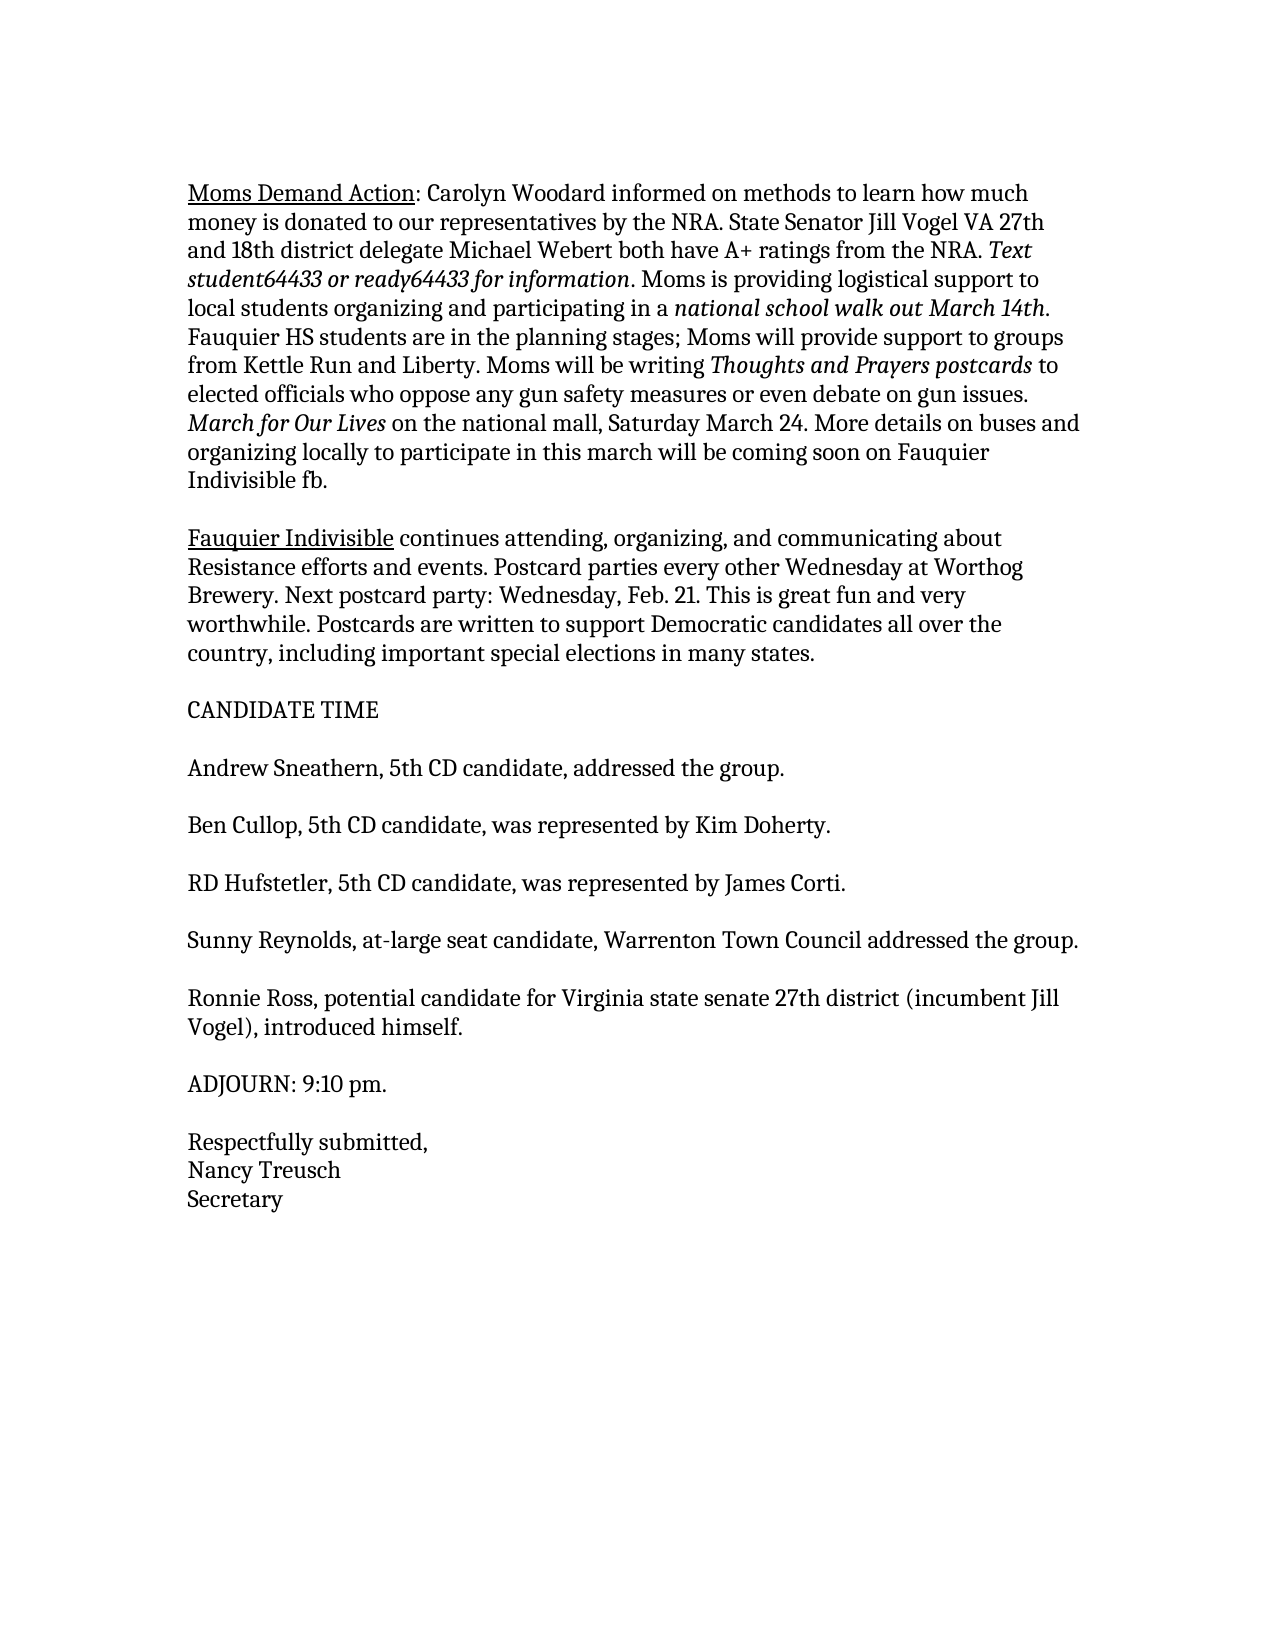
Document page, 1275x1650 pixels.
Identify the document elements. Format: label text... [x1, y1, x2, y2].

text ADJOURN: 9:10 pm. [187, 1070, 1087, 1099]
text Nancy Treusch [187, 1156, 1087, 1185]
text Sunny Reynolds, at-large seat candidate, Warrenton Town Council addressed the group. [187, 926, 1087, 955]
text Andrew Sneathern, 5th CD candidate, addressed the group. [187, 754, 1087, 782]
text Respectfully submitted, [187, 1127, 1087, 1156]
text Ronnie Ross, potential candidate for Virginia state senate 27th district (incumbent Jill Vogel), introduced himself. [187, 984, 1087, 1041]
text Moms Demand Action: Carolyn Woodard informed on methods to learn how much money is donated to our representatives by the NRA. State Senator Jill Vogel VA 27th and 18th district delegate Michael Webert both have A+ ratings from the NRA. Text student64433 or ready64433 for information. Moms is providing logistical support to local students organizing and participating in a national school walk out March 14th. Fauquier HS students are in the planning stages; Moms will provide support to groups from Kettle Run and Liberty. Moms will be writing Thoughts and Prayers postcards to elected officials who oppose any gun safety measures or even debate on gun issues. March for Our Lives on the national mall, Saturday March 24. More details on buses and organizing locally to participate in this march will be coming soon on Fauquier Indivisible fb. [187, 179, 1087, 495]
text CANDIDATE TIME [187, 696, 1087, 725]
text RD Hufstetler, 5th CD candidate, was represented by James Corti. [187, 869, 1087, 897]
text Ben Cullop, 5th CD candidate, was represented by Kim Doherty. [187, 811, 1087, 840]
text Fauquier Indivisible continues attending, organizing, and communicating about Resistance efforts and events. Postcard parties every other Wednesday at Worthog Brewery. Next postcard party: Wednesday, Feb. 21. This is great fun and very worthwhile. Postcards are written to support Democratic candidates all over the country, including important special elections in many states. [187, 524, 1087, 667]
text Secretary [187, 1185, 1087, 1214]
